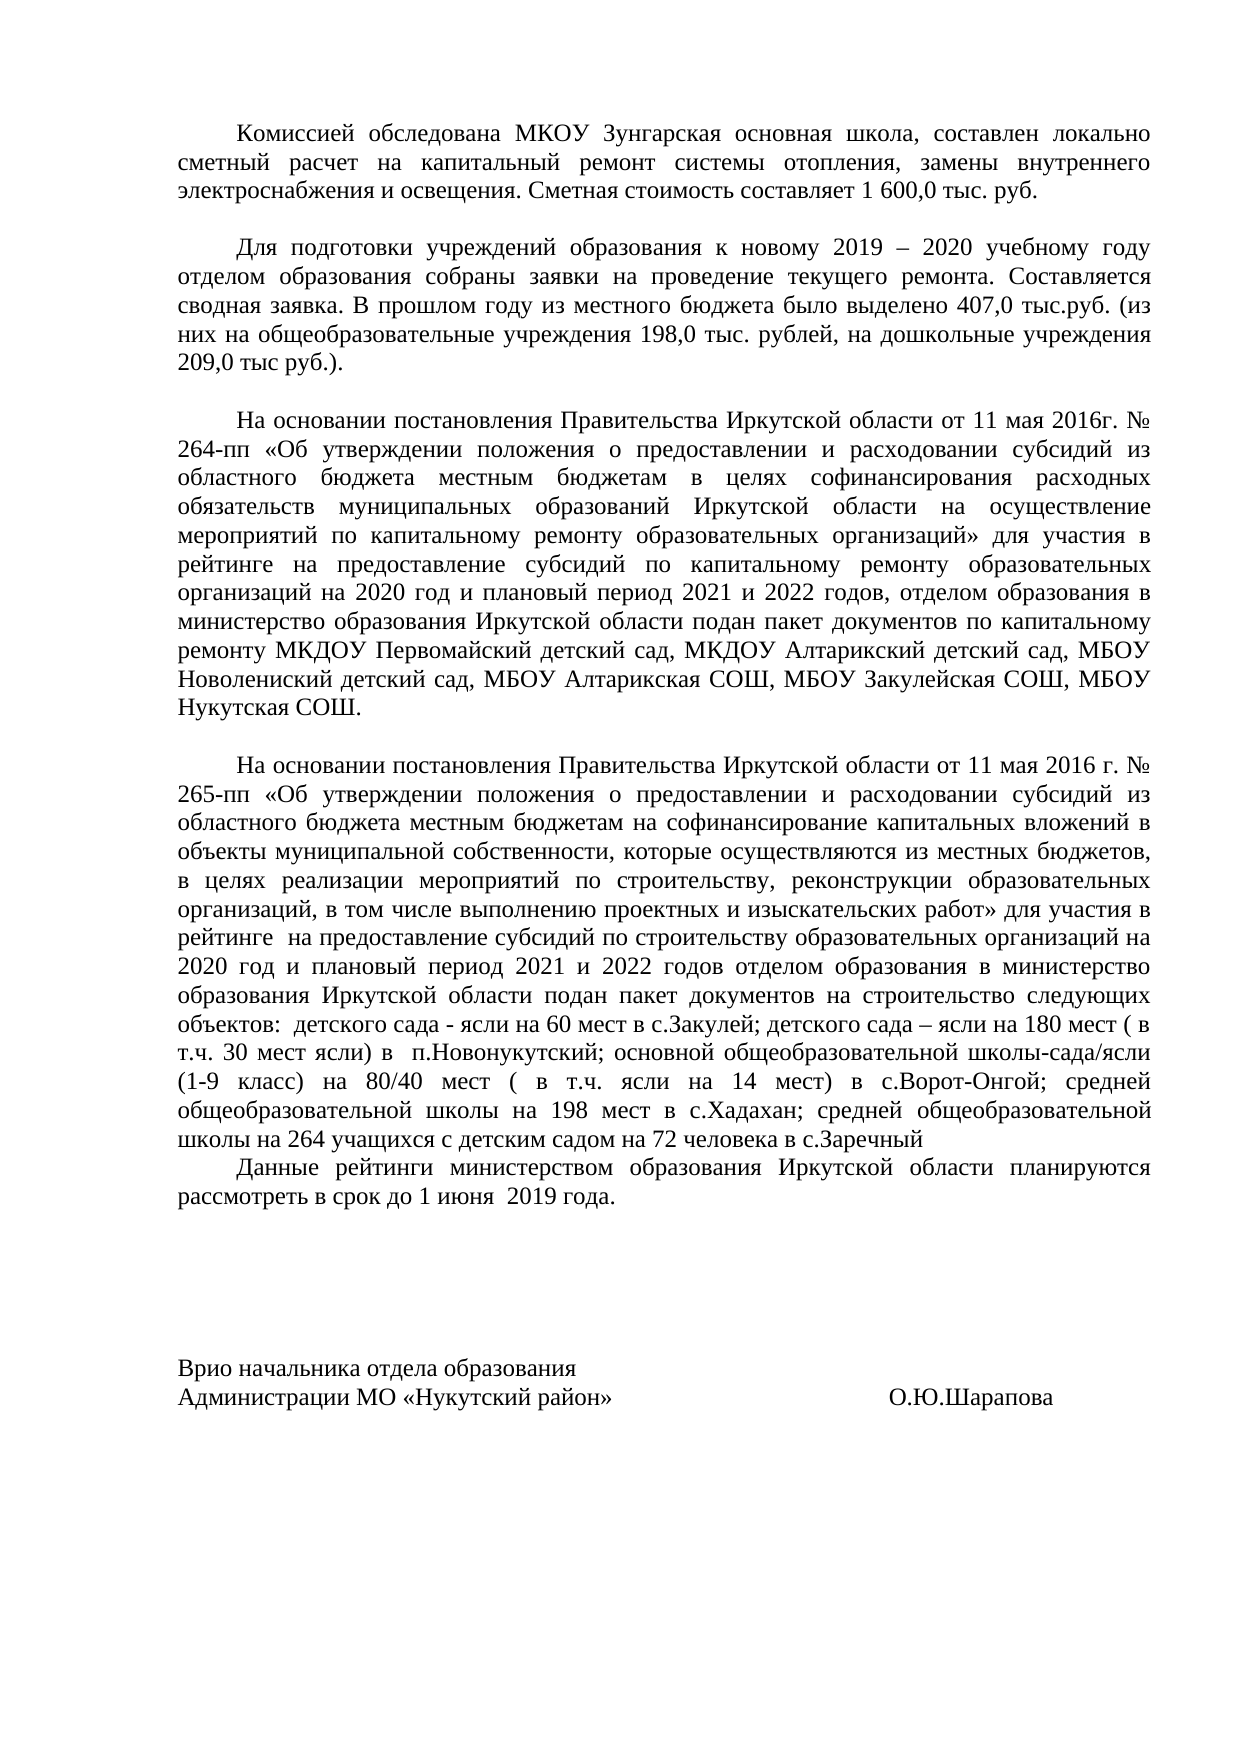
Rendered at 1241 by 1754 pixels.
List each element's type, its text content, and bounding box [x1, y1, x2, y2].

text Администрации МО «Нукутский район» О.Ю.Шарапова [177, 1382, 1152, 1410]
text Комиссией обследована МКОУ Зунгарская основная школа, составлен локально сметный расчет на капитальный ремонт системы отопления, замены внутреннего электроснабжения и освещения. Сметная стоимость составляет 1 600,0 тыс. руб. [177, 118, 1152, 204]
text Для подготовки учреждений образования к новому 2019 – 2020 учебному году отделом образования собраны заявки на проведение текущего ремонта. Составляется сводная заявка. В прошлом году из местного бюджета было выделено 407,0 тыс.руб. (из них на общеобразовательные учреждения 198,0 тыс. рублей, на дошкольные учреждения 209,0 тыс руб.). [177, 232, 1152, 376]
text Врио начальника отдела образования [177, 1353, 1152, 1382]
text На основании постановления Правительства Иркутской области от 11 мая 2016г. № 264-пп «Об утверждении положения о предоставлении и расходовании субсидий из областного бюджета местным бюджетам в целях софинансирования расходных обязательств муниципальных образований Иркутской области на осуществление мероприятий по капитальному ремонту образовательных организаций» для участия в рейтинге на предоставление субсидий по капитальному ремонту образовательных организаций на 2020 год и плановый период 2021 и 2022 годов, отделом образования в министерство образования Иркутской области подан пакет документов по капитальному ремонту МКДОУ Первомайский детский сад, МКДОУ Алтарикский детский сад, МБОУ Новолениский детский сад, МБОУ Алтарикская СОШ, МБОУ Закулейская СОШ, МБОУ Нукутская СОШ. [177, 405, 1152, 721]
text На основании постановления Правительства Иркутской области от 11 мая 2016 г. № 265-пп «Об утверждении положения о предоставлении и расходовании субсидий из областного бюджета местным бюджетам на софинансирование капитальных вложений в объекты муниципальной собственности, которые осуществляются из местных бюджетов, в целях реализации мероприятий по строительству, реконструкции образовательных организаций, в том числе выполнению проектных и изыскательских работ» для участия в рейтинге на предоставление субсидий по строительству образовательных организаций на 2020 год и плановый период 2021 и 2022 годов отделом образования в министерство образования Иркутской области подан пакет документов на строительство следующих объектов: детского сада - ясли на 60 мест в с.Закулей; детского сада – ясли на 180 мест ( в т.ч. 30 мест ясли) в п.Новонукутский; основной общеобразовательной школы-сада/ясли (1-9 класс) на 80/40 мест ( в т.ч. ясли на 14 мест) в с.Ворот-Онгой; средней общеобразовательной школы на 198 мест в с.Хадахан; средней общеобразовательной школы на 264 учащихся с детским садом на 72 человека в с.Заречный [177, 750, 1152, 1152]
text Данные рейтинги министерством образования Иркутской области планируются рассмотреть в срок до 1 июня 2019 года. [177, 1152, 1152, 1210]
